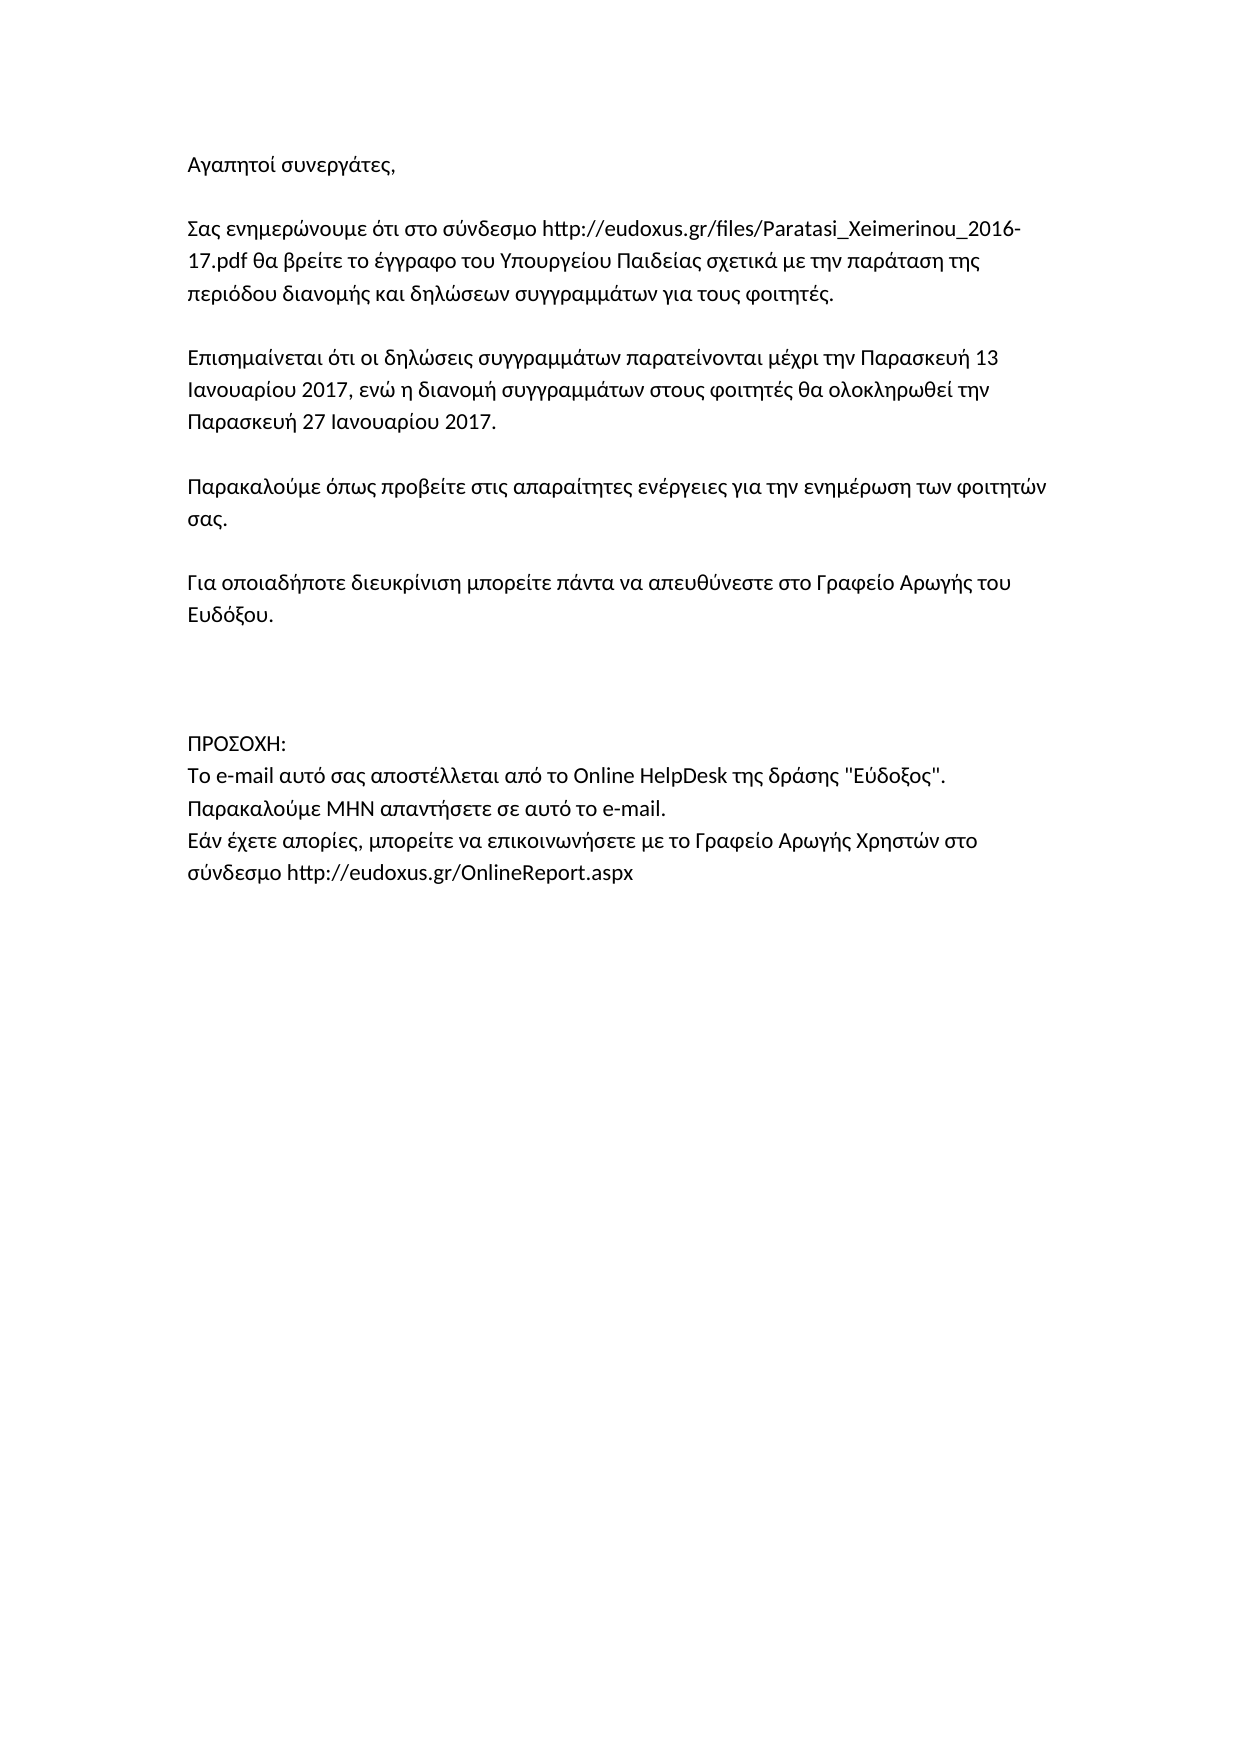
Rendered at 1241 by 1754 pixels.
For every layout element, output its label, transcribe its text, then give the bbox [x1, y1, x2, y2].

text Αγαπητοί συνεργάτες, Σας ενημερώνουμε ότι στο σύνδεσμο http://eudoxus.gr/files/Paratasi_Xeimerinou_2016-17.pdf θα βρείτε το έγγραφο του Υπουργείου Παιδείας σχετικά με την παράταση της περιόδου διανομής και δηλώσεων συγγραμμάτων για τους φοιτητές. Επισημαίνεται ότι οι δηλώσεις συγγραμμάτων παρατείνονται μέχρι την Παρασκευή 13 Ιανουαρίου 2017, ενώ η διανομή συγγραμμάτων στους φοιτητές θα ολοκληρωθεί την Παρασκευή 27 Ιανουαρίου 2017. Παρακαλούμε όπως προβείτε στις απαραίτητες ενέργειες για την ενημέρωση των φοιτητών σας. Για οποιαδήποτε διευκρίνιση μπορείτε πάντα να απευθύνεστε στο Γραφείο Αρωγής του Ευδόξου. ΠΡΟΣΟΧΗ: Το e-mail αυτό σας αποστέλλεται από το Online HelpDesk της δράσης "Εύδοξος". Παρακαλούμε MHN απαντήσετε σε αυτό το e-mail. Εάν έχετε απορίες, μπορείτε να επικοινωνήσετε με το Γραφείο Αρωγής Χρηστών στο σύνδεσμο http://eudoxus.gr/OnlineReport.aspx [187, 150, 1053, 918]
